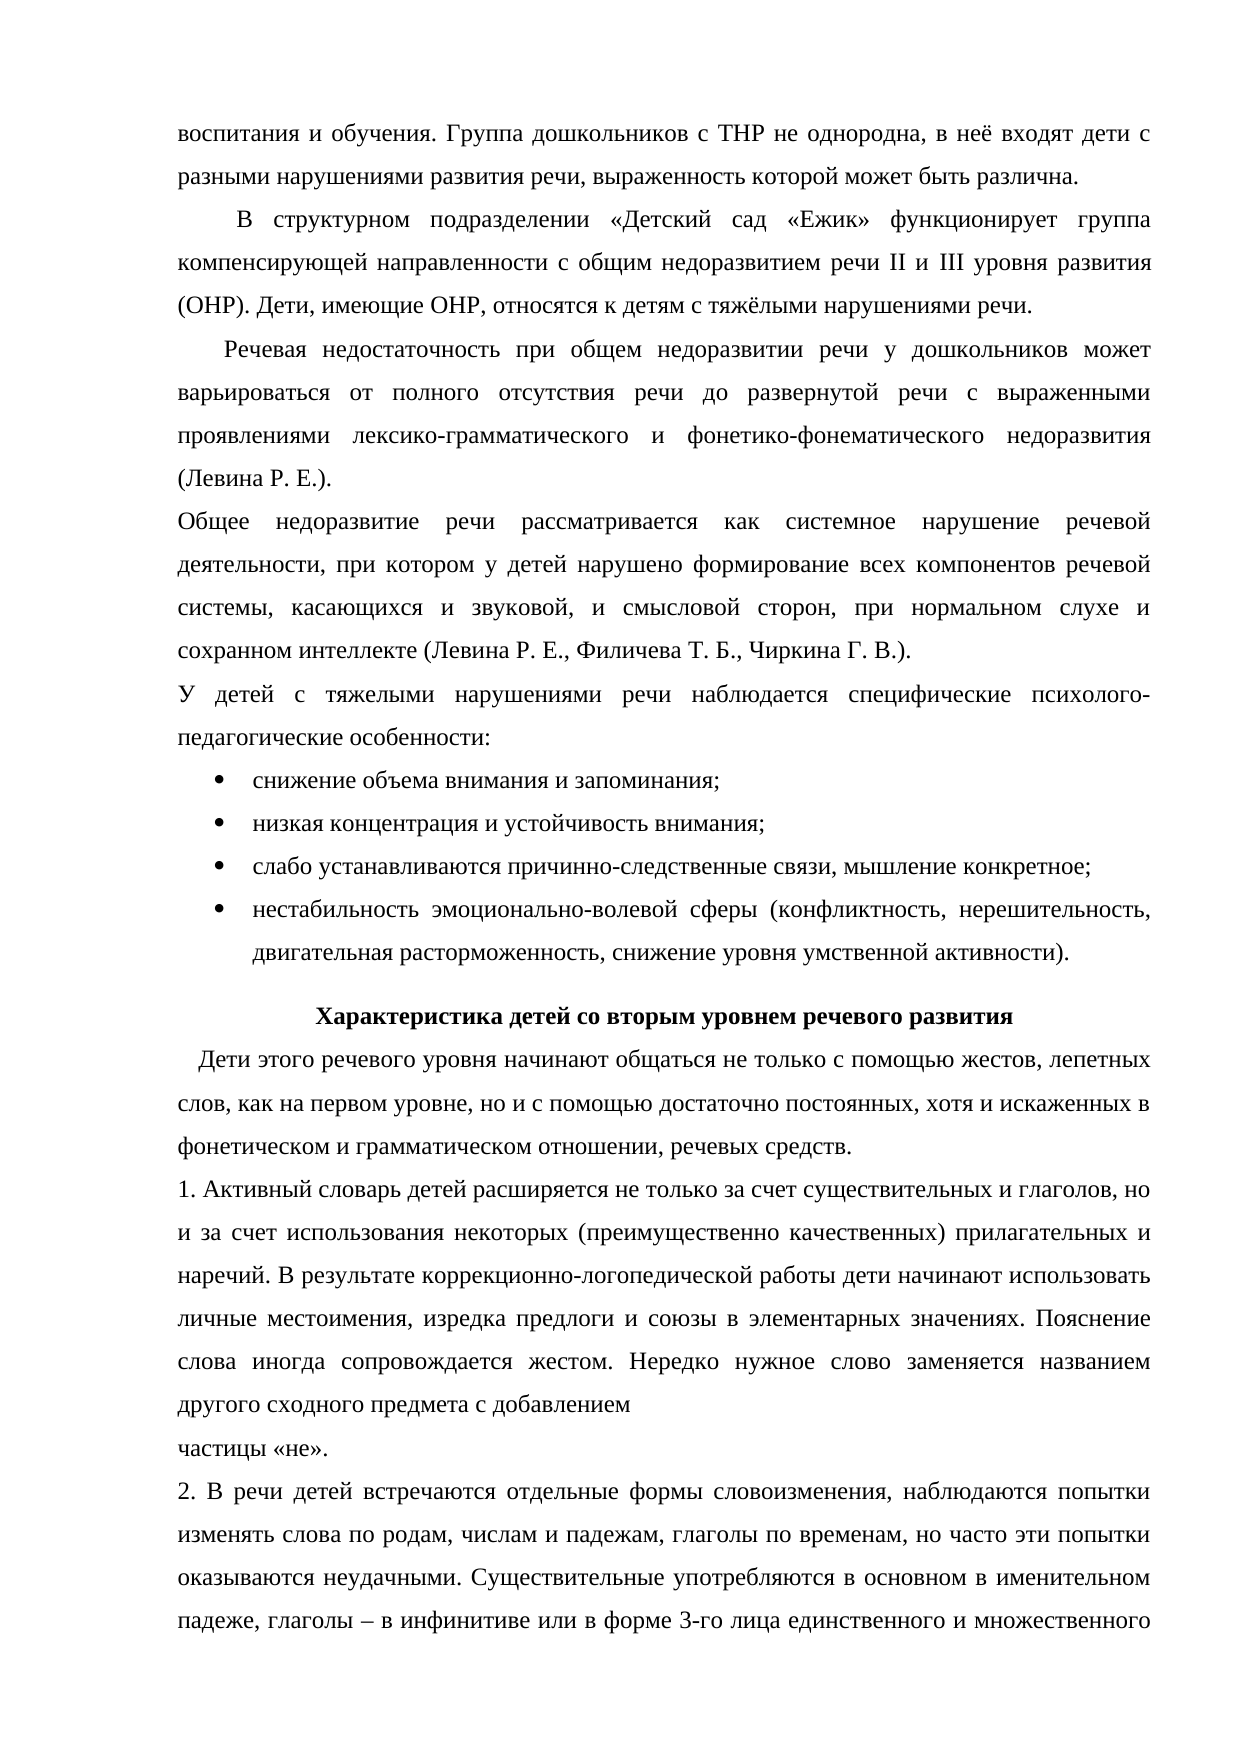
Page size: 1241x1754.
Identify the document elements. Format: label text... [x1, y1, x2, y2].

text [177, 1476, 1152, 1634]
list нестабильность эмоционально-волевой сферы (конфликтность, нерешительность, двигательная расторможенность, снижение уровня умственной активности). [215, 894, 1152, 966]
text Речевая недостаточность при общем недоразвитии речи у дошкольников может варьироваться от полного отсутствия речи до развернутой речи с выраженными проявлениями лексико-грамматического и фонетико-фонематического недоразвития (Левина Р. Е.). [177, 334, 1152, 492]
list снижение объема внимания и запоминания; [215, 765, 1152, 794]
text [177, 118, 1152, 190]
text В структурном подразделении «Детский сад «Ежик» функционирует группа компенсирующей направленности с общим недоразвитием речи II и III уровня развития (ОНР). Дети, имеющие ОНР, относятся к детям с тяжёлыми нарушениями речи. [177, 204, 1152, 319]
text Общее недоразвитие речи рассматривается как системное нарушение речевой деятельности, при котором у детей нарушено формирование всех компонентов речевой системы, касающихся и звуковой, и смысловой сторон, при нормальном слухе и сохранном интеллекте (Левина Р. Е., Филичева Т. Б., Чиркина Г. В.). [177, 506, 1152, 664]
text Характеристика детей со вторым уровнем речевого развития [177, 1001, 1152, 1030]
text частицы «не». [177, 1433, 1152, 1461]
list слабо устанавливаются причинно-следственные связи, мышление конкретное; [215, 851, 1152, 880]
list низкая концентрация и устойчивость внимания; [215, 808, 1152, 837]
text У детей с тяжелыми нарушениями речи наблюдается специфические психолого-педагогические особенности: [177, 679, 1152, 751]
text Дети этого речевого уровня начинают общаться не только с помощью жестов, лепетных слов, как на первом уровне, но и с помощью достаточно постоянных, хотя и искаженных в фонетическом и грамматическом отношении, речевых средств. [177, 1044, 1152, 1159]
text 1. Активный словарь детей расширяется не только за счет существительных и глаголов, но и за счет использования некоторых (преимущественно качественных) прилагательных и наречий. В результате коррекционно-логопедической работы дети начинают использовать личные местоимения, изредка предлоги и союзы в элементарных значениях. Пояснение слова иногда сопровождается жестом. Нередко нужное слово заменяется названием другого сходного предмета с добавлением [177, 1174, 1152, 1418]
